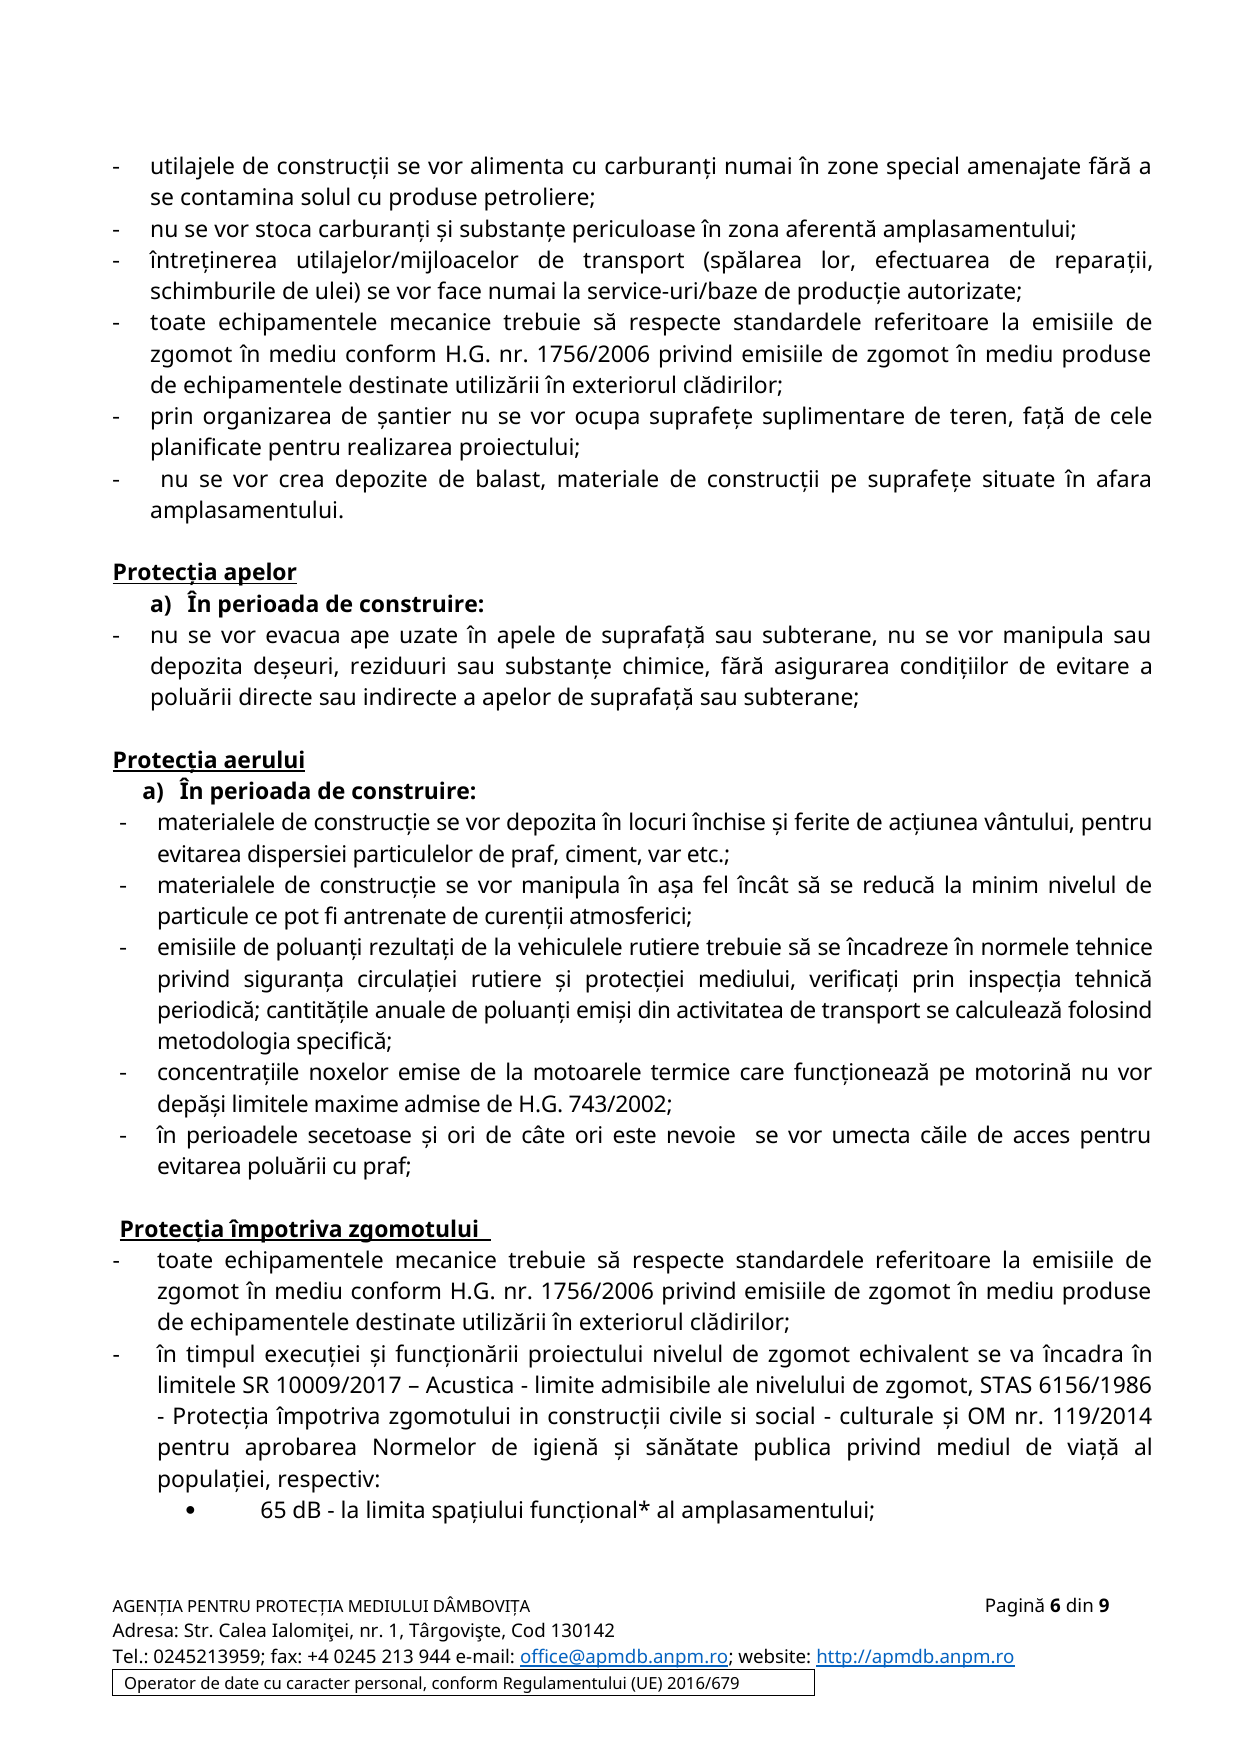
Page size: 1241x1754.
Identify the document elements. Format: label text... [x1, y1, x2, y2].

list materialele de construcţie se vor depozita în locuri închise şi ferite de acţiunea vântului, pentru evitarea dispersiei particulelor de praf, ciment, var etc.; [119, 806, 1153, 869]
list emisiile de poluanţi rezultaţi de la vehiculele rutiere trebuie să se încadreze în normele tehnice privind siguranţa circulaţiei rutiere şi protecţiei mediului, verificaţi prin inspecţia tehnică periodică; cantităţile anuale de poluanţi emişi din activitatea de transport se calculează folosind metodologia specifică; [119, 931, 1153, 1056]
text Protecţia aerului [112, 744, 1153, 775]
list întreţinerea utilajelor/mijloacelor de transport (spălarea lor, efectuarea de reparaţii, schimburile de ulei) se vor face numai la service-uri/baze de producţie autorizate; [112, 244, 1153, 306]
list În perioada de construire: [150, 587, 1153, 619]
list 65 dB - la limita spațiului funcțional* al amplasamentului; [172, 1494, 1153, 1525]
list toate echipamentele mecanice trebuie să respecte standardele referitoare la emisiile de zgomot în mediu conform H.G. nr. 1756/2006 privind emisiile de zgomot în mediu produse de echipamentele destinate utilizării în exteriorul clădirilor; [112, 306, 1153, 400]
list prin organizarea de şantier nu se vor ocupa suprafeţe suplimentare de teren, faţă de cele planificate pentru realizarea proiectului; [112, 400, 1153, 462]
list nu se vor evacua ape uzate în apele de suprafaţă sau subterane, nu se vor manipula sau depozita deşeuri, reziduuri sau substanţe chimice, fără asigurarea condiţiilor de evitare a poluării directe sau indirecte a apelor de suprafaţă sau subterane; [112, 619, 1153, 712]
list În perioada de construire: [142, 775, 1153, 806]
list nu se vor stoca carburanţi și substanţe periculoase în zona aferentă amplasamentului; [112, 212, 1153, 244]
text Protecția împotriva zgomotului [112, 1212, 1153, 1244]
text - toate echipamentele mecanice trebuie să respecte standardele referitoare la emisiile de zgomot în mediu conform H.G. nr. 1756/2006 privind emisiile de zgomot în mediu produse de echipamentele destinate utilizării în exteriorul clădirilor; [112, 1244, 1153, 1337]
list nu se vor crea depozite de balast, materiale de construcții pe suprafeţe situate în afara amplasamentului. [112, 462, 1153, 525]
list în perioadele secetoase şi ori de câte ori este nevoie se vor umecta căile de acces pentru evitarea poluării cu praf; [119, 1119, 1153, 1181]
list materialele de construcţie se vor manipula în aşa fel încât să se reducă la minim nivelul de particule ce pot fi antrenate de curenţii atmosferici; [119, 869, 1153, 931]
text Protecţia apelor [112, 556, 1153, 587]
list utilajele de construcţii se vor alimenta cu carburanţi numai în zone special amenajate fără a se contamina solul cu produse petroliere; [112, 150, 1153, 212]
text - în timpul execuţiei şi funcţionării proiectului nivelul de zgomot echivalent se va încadra în limitele SR 10009/2017 – Acustica - limite admisibile ale nivelului de zgomot, STAS 6156/1986 - Protecţia împotriva zgomotului in construcţii civile si social - culturale şi OM nr. 119/2014 pentru aprobarea Normelor de igienă şi sănătate publica privind mediul de viaţă al populaţiei, respectiv: [112, 1337, 1153, 1494]
list concentraţiile noxelor emise de la motoarele termice care funcţionează pe motorină nu vor depăşi limitele maxime admise de H.G. 743/2002; [119, 1056, 1153, 1119]
